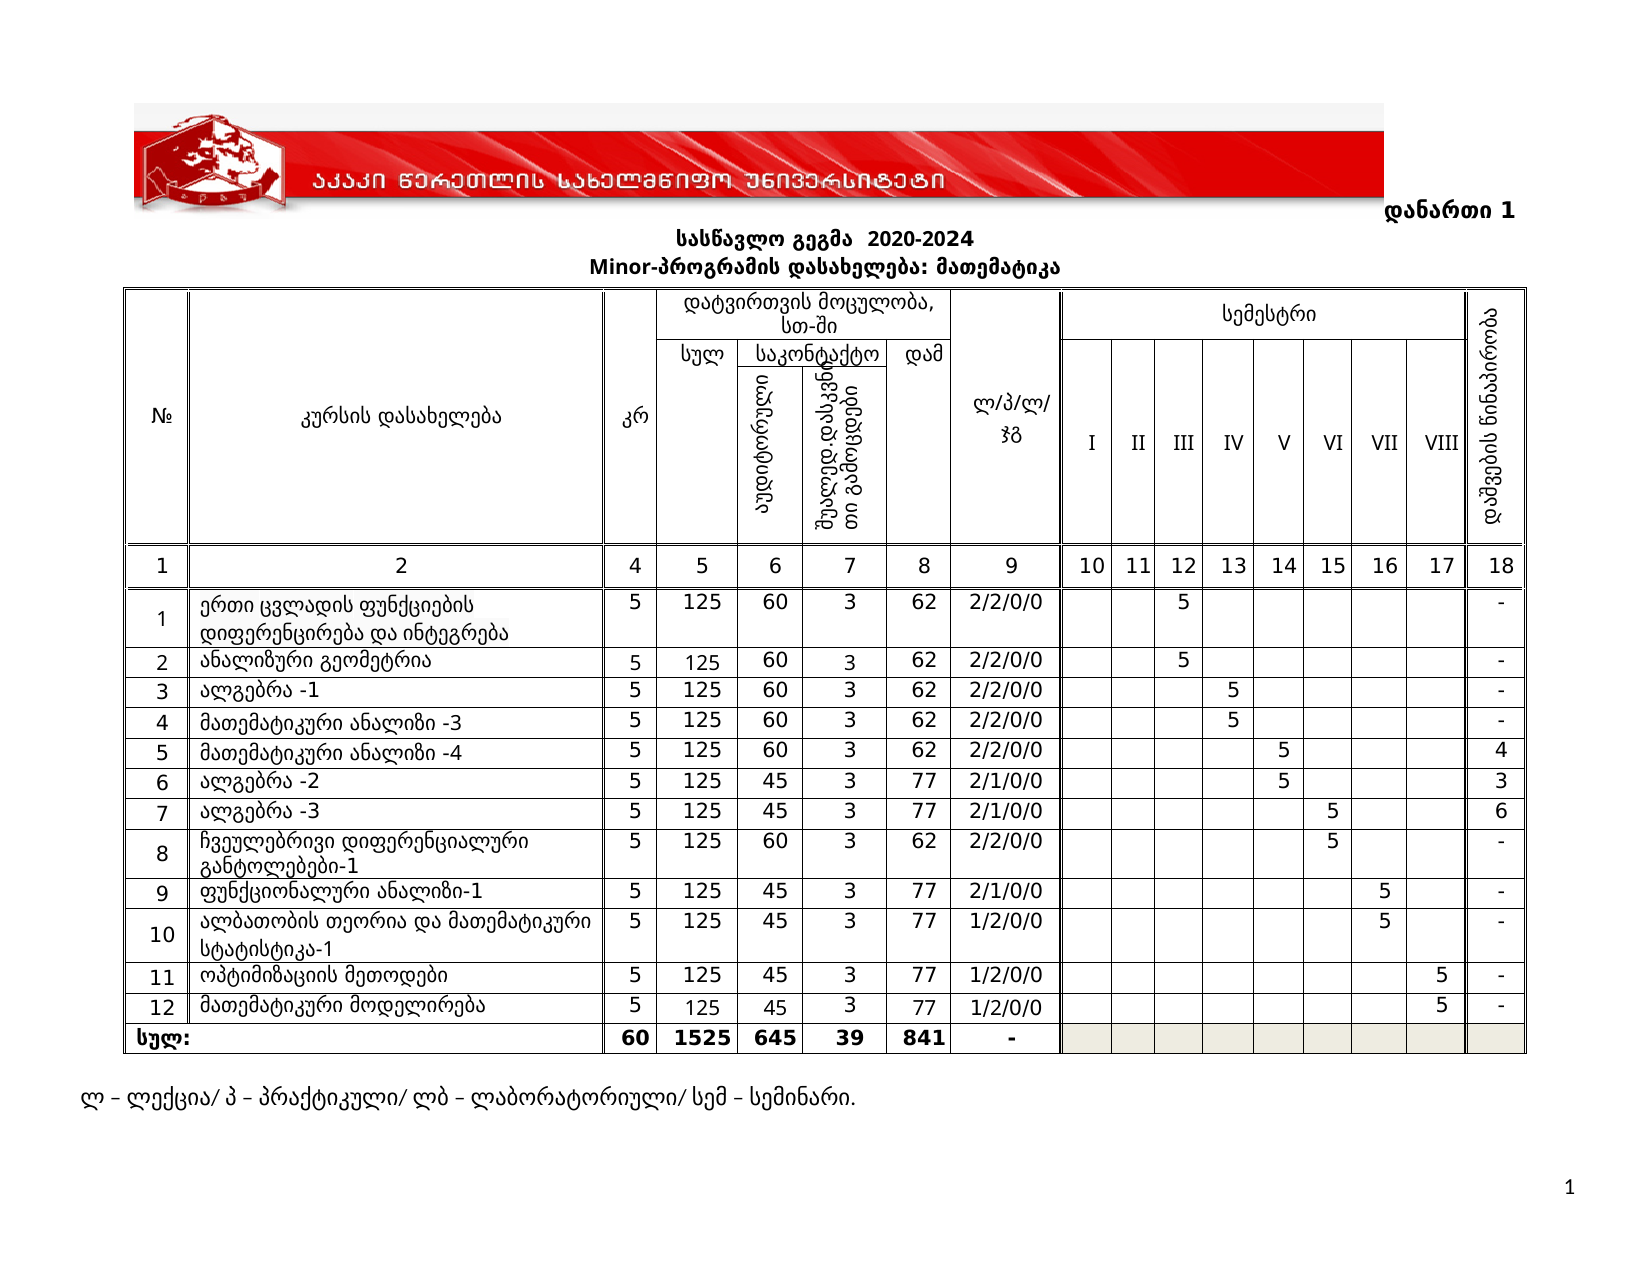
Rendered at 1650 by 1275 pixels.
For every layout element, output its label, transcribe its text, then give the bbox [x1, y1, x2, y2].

table_cell 125 [657, 708, 737, 737]
table_cell IV [1203, 340, 1253, 543]
table_cell 7 [803, 546, 886, 587]
table_cell [1254, 830, 1303, 878]
table_cell [1155, 739, 1202, 768]
table_cell 15 [1304, 546, 1351, 587]
table_cell 77 [887, 799, 950, 828]
table_cell 1/2/0/0 [951, 963, 1059, 992]
table_cell [1304, 909, 1351, 962]
table_cell [1254, 648, 1303, 677]
table_cell [1112, 1024, 1154, 1053]
table_cell [1254, 590, 1303, 647]
table_cell 4 [605, 546, 656, 587]
table_cell [1155, 879, 1202, 908]
table_cell [1407, 799, 1464, 828]
table_cell 7 [126, 799, 187, 828]
table_cell 125 [657, 769, 737, 798]
table_cell 3 [803, 590, 886, 647]
table_cell დამ [887, 340, 950, 543]
table_cell 17 [1407, 546, 1464, 587]
table_cell 11 [126, 963, 187, 992]
table_cell [1304, 963, 1351, 992]
table_cell 60 [738, 830, 802, 878]
table_cell [1352, 769, 1406, 798]
table_cell VIII [1407, 340, 1464, 543]
table_cell [1203, 909, 1253, 962]
table_cell 125 [657, 909, 737, 962]
table_cell 5 [605, 708, 656, 737]
table_cell 5 [1155, 590, 1202, 647]
table_cell 10 [1063, 546, 1111, 587]
table_cell 3 [803, 799, 886, 828]
table_header ლ/პ/ლ/ჯგ [951, 290, 1061, 543]
table_cell ანალიზური გეომეტრია [190, 648, 602, 677]
table_cell 3 [803, 909, 886, 962]
table_cell VII [1352, 340, 1406, 543]
table_cell [1203, 799, 1253, 828]
table_cell 5 [605, 799, 656, 828]
table_cell - [1468, 648, 1524, 677]
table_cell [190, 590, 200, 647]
table_cell 60 [738, 739, 802, 768]
table_cell 5 [1352, 909, 1406, 962]
table_cell 60 [738, 648, 802, 677]
table_cell 6 [126, 769, 187, 798]
table_cell 13 [1203, 546, 1253, 587]
table_cell [1063, 739, 1111, 768]
table_cell 3 [803, 708, 886, 737]
table_cell 62 [887, 678, 950, 707]
table_cell [1352, 648, 1406, 677]
table_cell 11 [1112, 546, 1154, 587]
table_cell 60 [738, 708, 802, 737]
table_cell [1155, 799, 1202, 828]
table_cell აუდიტორული [738, 367, 802, 543]
table_cell 3 [803, 648, 886, 677]
table_cell ჩვეულებრივი დიფერენციალური განტოლებები-1 [190, 830, 602, 878]
table_cell [1407, 879, 1464, 908]
table_cell 9 [951, 546, 1059, 587]
table_cell სულ: [126, 1024, 602, 1053]
table_cell [1203, 994, 1253, 1023]
table_cell 45 [738, 879, 802, 908]
table_cell მათემატიკური ანალიზი -3 [190, 708, 602, 737]
table_cell 45 [738, 769, 802, 798]
table_cell მათემატიკური ანალიზი -4 [190, 739, 602, 768]
table_cell [1112, 994, 1154, 1023]
table_cell [1304, 1024, 1351, 1053]
table_cell - [1468, 587, 1524, 647]
table_cell [1063, 590, 1111, 647]
table_cell [1352, 739, 1406, 768]
table_cell 39 [803, 1024, 886, 1053]
table_cell [1407, 678, 1464, 707]
table_cell 5 [1254, 769, 1303, 798]
table_cell 5 [605, 678, 656, 707]
table_cell 3 [803, 994, 886, 1023]
table_cell [1203, 739, 1253, 768]
table_cell [1352, 590, 1406, 647]
table_cell 10 [126, 909, 187, 962]
table_cell [1155, 708, 1202, 737]
table_cell [1407, 708, 1464, 737]
table_cell 5 [1155, 648, 1202, 677]
table_cell [1155, 994, 1202, 1023]
table_cell ალგებრა -2 [190, 769, 602, 798]
table_cell [1304, 769, 1351, 798]
table_cell [1063, 994, 1111, 1023]
table_header დატვირთვის მოცულობა, სთ-ში [657, 290, 950, 339]
table_cell ფუნქციონალური ანალიზი-1 [190, 879, 602, 908]
table_cell [1112, 963, 1154, 992]
table_cell [1254, 1024, 1303, 1053]
table_cell [1203, 590, 1253, 647]
table_cell 2/2/0/0 [951, 678, 1059, 707]
table_cell [1112, 799, 1154, 828]
table_cell 77 [887, 963, 950, 992]
table_cell 18 [1468, 543, 1524, 587]
table_cell 5 [1407, 994, 1464, 1023]
table_cell [1304, 739, 1351, 768]
table_cell [1063, 879, 1111, 908]
table_cell 16 [1352, 546, 1406, 587]
table_cell [1304, 590, 1351, 647]
table_cell ოპტიმიზაციის მეთოდები [190, 963, 602, 992]
table_cell [1304, 678, 1351, 707]
table_cell 5 [1304, 830, 1351, 878]
table_cell 5 [605, 590, 656, 647]
table_cell - [1468, 830, 1524, 878]
table_cell 5 [1304, 799, 1351, 828]
table_cell 1/2/0/0 [951, 909, 1059, 962]
table_cell 77 [887, 879, 950, 908]
table_cell შუალედ.დასკვნითი გამოცდები [803, 367, 886, 543]
table_cell VI [1304, 340, 1351, 543]
table_cell 2/1/0/0 [951, 799, 1059, 828]
text სასწავლო გეგმა 2020-2024 [75, 224, 1575, 252]
table_cell 5 [657, 546, 737, 587]
table_cell 125 [657, 590, 737, 647]
table_cell 125 [657, 799, 737, 828]
table_cell 3 [803, 678, 886, 707]
table_cell [1155, 909, 1202, 962]
table_cell - [1468, 909, 1524, 962]
table_cell [1112, 708, 1154, 737]
table_cell [1304, 879, 1351, 908]
table_cell [1112, 879, 1154, 908]
table_cell [1468, 1024, 1524, 1053]
table_cell 2/2/0/0 [951, 739, 1059, 768]
table_cell [1254, 678, 1303, 707]
table_cell [1063, 799, 1111, 828]
table_cell [1063, 963, 1111, 992]
table_cell 3 [1468, 769, 1524, 798]
table_cell 77 [887, 769, 950, 798]
table_cell [1112, 648, 1154, 677]
table_cell 2/2/0/0 [951, 830, 1059, 878]
table_cell 5 [126, 739, 187, 768]
table_cell [1203, 963, 1253, 992]
table_cell 60 [738, 590, 802, 647]
table_cell 45 [738, 994, 802, 1023]
table_cell 12 [126, 994, 187, 1023]
table_cell [1112, 678, 1154, 707]
table_cell 60 [605, 1024, 656, 1053]
table_header № [126, 290, 188, 543]
table_header კრ [603, 290, 656, 543]
table_cell [1112, 739, 1154, 768]
table_cell [1352, 963, 1406, 992]
table_cell II [1112, 340, 1154, 543]
table_cell [1063, 678, 1111, 707]
table_cell 62 [887, 590, 950, 647]
table_cell [1063, 909, 1111, 962]
table_cell 125 [657, 648, 737, 677]
table_cell [1254, 708, 1303, 737]
table_cell 4 [1468, 739, 1524, 768]
table_cell [1352, 708, 1406, 737]
table_cell 12 [1155, 546, 1202, 587]
table_cell 125 [657, 963, 737, 992]
table_cell 1525 [657, 1024, 737, 1053]
table_cell 62 [887, 648, 950, 677]
table_cell [1304, 648, 1351, 677]
table_cell [1407, 830, 1464, 878]
table_cell 3 [803, 830, 886, 878]
table_cell 5 [1203, 708, 1253, 737]
table_cell [1407, 648, 1464, 677]
table_cell საკონტაქტო [738, 340, 886, 366]
table_cell 125 [657, 830, 737, 878]
table_cell 5 [605, 994, 656, 1023]
table_cell 2 [190, 546, 602, 587]
table_cell [1254, 963, 1303, 992]
table_cell [1112, 909, 1154, 962]
table_cell [1063, 830, 1111, 878]
table_cell 5 [605, 769, 656, 798]
table_cell 5 [605, 648, 656, 677]
table_cell 77 [887, 994, 950, 1023]
table_cell [1063, 769, 1111, 798]
table_cell - [1468, 678, 1524, 707]
table_cell 8 [126, 830, 187, 878]
table_cell - [1468, 963, 1524, 992]
table_cell 5 [1352, 879, 1406, 908]
table_cell 1/2/0/0 [951, 994, 1059, 1023]
table_header კურსის დასახელება [188, 290, 603, 543]
table_cell სულ [657, 340, 737, 543]
table_cell [1203, 1024, 1253, 1053]
table_header სემესტრი [1061, 290, 1466, 339]
table_cell 6 [738, 546, 802, 587]
table_cell 2/2/0/0 [951, 708, 1059, 737]
table_cell ალგებრა -3 [190, 799, 602, 828]
table_cell 45 [738, 909, 802, 962]
table_cell [1304, 994, 1351, 1023]
table_cell 14 [1254, 546, 1303, 587]
table_cell 62 [887, 830, 950, 878]
table_header დაშვების წინაპირობა [1466, 290, 1524, 543]
table_cell 125 [657, 739, 737, 768]
table_cell [1155, 1024, 1202, 1053]
table_cell [1112, 769, 1154, 798]
table_cell [1155, 963, 1202, 992]
table_cell [1155, 678, 1202, 707]
table_cell 2/1/0/0 [951, 879, 1059, 908]
table_cell - [1468, 708, 1524, 737]
table_cell 62 [887, 739, 950, 768]
table_cell [1407, 909, 1464, 962]
table_cell 5 [1254, 739, 1303, 768]
table_cell 2/1/0/0 [951, 769, 1059, 798]
table_cell 1 [126, 587, 187, 647]
table_cell [1203, 879, 1253, 908]
table_cell [1352, 799, 1406, 828]
table_cell 2 [126, 648, 187, 677]
table_cell 5 [605, 909, 656, 962]
table_cell [1407, 739, 1464, 768]
table_cell 2/2/0/0 [951, 648, 1059, 677]
table_cell ალგებრა -1 [190, 678, 602, 707]
table_cell [1203, 648, 1253, 677]
table_cell 5 [605, 830, 656, 878]
table_cell - [1468, 879, 1524, 908]
table_cell [1352, 994, 1406, 1023]
table_cell 1 [126, 543, 187, 587]
table_cell 125 [657, 879, 737, 908]
table_cell ერთი ცვლადის ფუნქციების დიფერენცირება და ინტეგრება [474, 590, 602, 647]
table_cell 125 [657, 678, 737, 707]
table_cell [1254, 994, 1303, 1023]
table_cell - [951, 1024, 1059, 1053]
table_cell - [1468, 994, 1524, 1023]
table_cell [1254, 799, 1303, 828]
table_cell V [1254, 340, 1303, 543]
table_cell 5 [1407, 963, 1464, 992]
table_cell [1254, 879, 1303, 908]
table_cell [1407, 769, 1464, 798]
table_cell 3 [803, 963, 886, 992]
table_cell [1407, 590, 1464, 647]
table_cell [1112, 830, 1154, 878]
table_cell 60 [738, 678, 802, 707]
table_cell 8 [887, 546, 950, 587]
table_cell 3 [803, 769, 886, 798]
table_cell 45 [738, 799, 802, 828]
table_cell ალბათობის თეორია და მათემატიკური სტატისტიკა-1 [190, 909, 602, 962]
table_cell 4 [126, 708, 187, 737]
table_cell [1352, 830, 1406, 878]
table_cell III [1155, 340, 1202, 543]
table_cell [1352, 1024, 1406, 1053]
table_cell [1063, 708, 1111, 737]
table_cell [1304, 708, 1351, 737]
table_cell 841 [887, 1024, 950, 1053]
table_cell 125 [657, 994, 737, 1023]
table_cell [1203, 830, 1253, 878]
table_cell 5 [605, 963, 656, 992]
table_cell [1063, 1024, 1111, 1053]
table_cell 45 [738, 963, 802, 992]
table_cell 2/2/0/0 [951, 590, 1059, 647]
picture [134, 103, 1384, 219]
table_cell 3 [126, 678, 187, 707]
table_cell [1155, 769, 1202, 798]
table_cell 3 [803, 739, 886, 768]
table_cell 645 [738, 1024, 802, 1053]
table_cell [1407, 1024, 1464, 1053]
table_cell [1203, 769, 1253, 798]
table_cell 5 [605, 879, 656, 908]
table_cell 5 [1203, 678, 1253, 707]
table_cell 6 [1468, 799, 1524, 828]
table_cell 77 [887, 909, 950, 962]
table_cell [1063, 648, 1111, 677]
table_cell 3 [803, 879, 886, 908]
table_cell მათემატიკური მოდელირება [190, 994, 602, 1023]
table_cell 5 [605, 739, 656, 768]
table_cell I [1063, 340, 1111, 543]
text Minor-პროგრამის დასახელება: მათემატიკა [75, 252, 1575, 281]
table_cell [1254, 909, 1303, 962]
text ლ – ლექცია/ პ – პრაქტიკული/ ლბ – ლაბორატორიული/ სემ – სემინარი. [75, 1083, 1575, 1111]
table_cell 9 [126, 879, 187, 908]
table_cell [1112, 590, 1154, 647]
table_cell [1155, 830, 1202, 878]
table_cell [1352, 678, 1406, 707]
table_cell 62 [887, 708, 950, 737]
